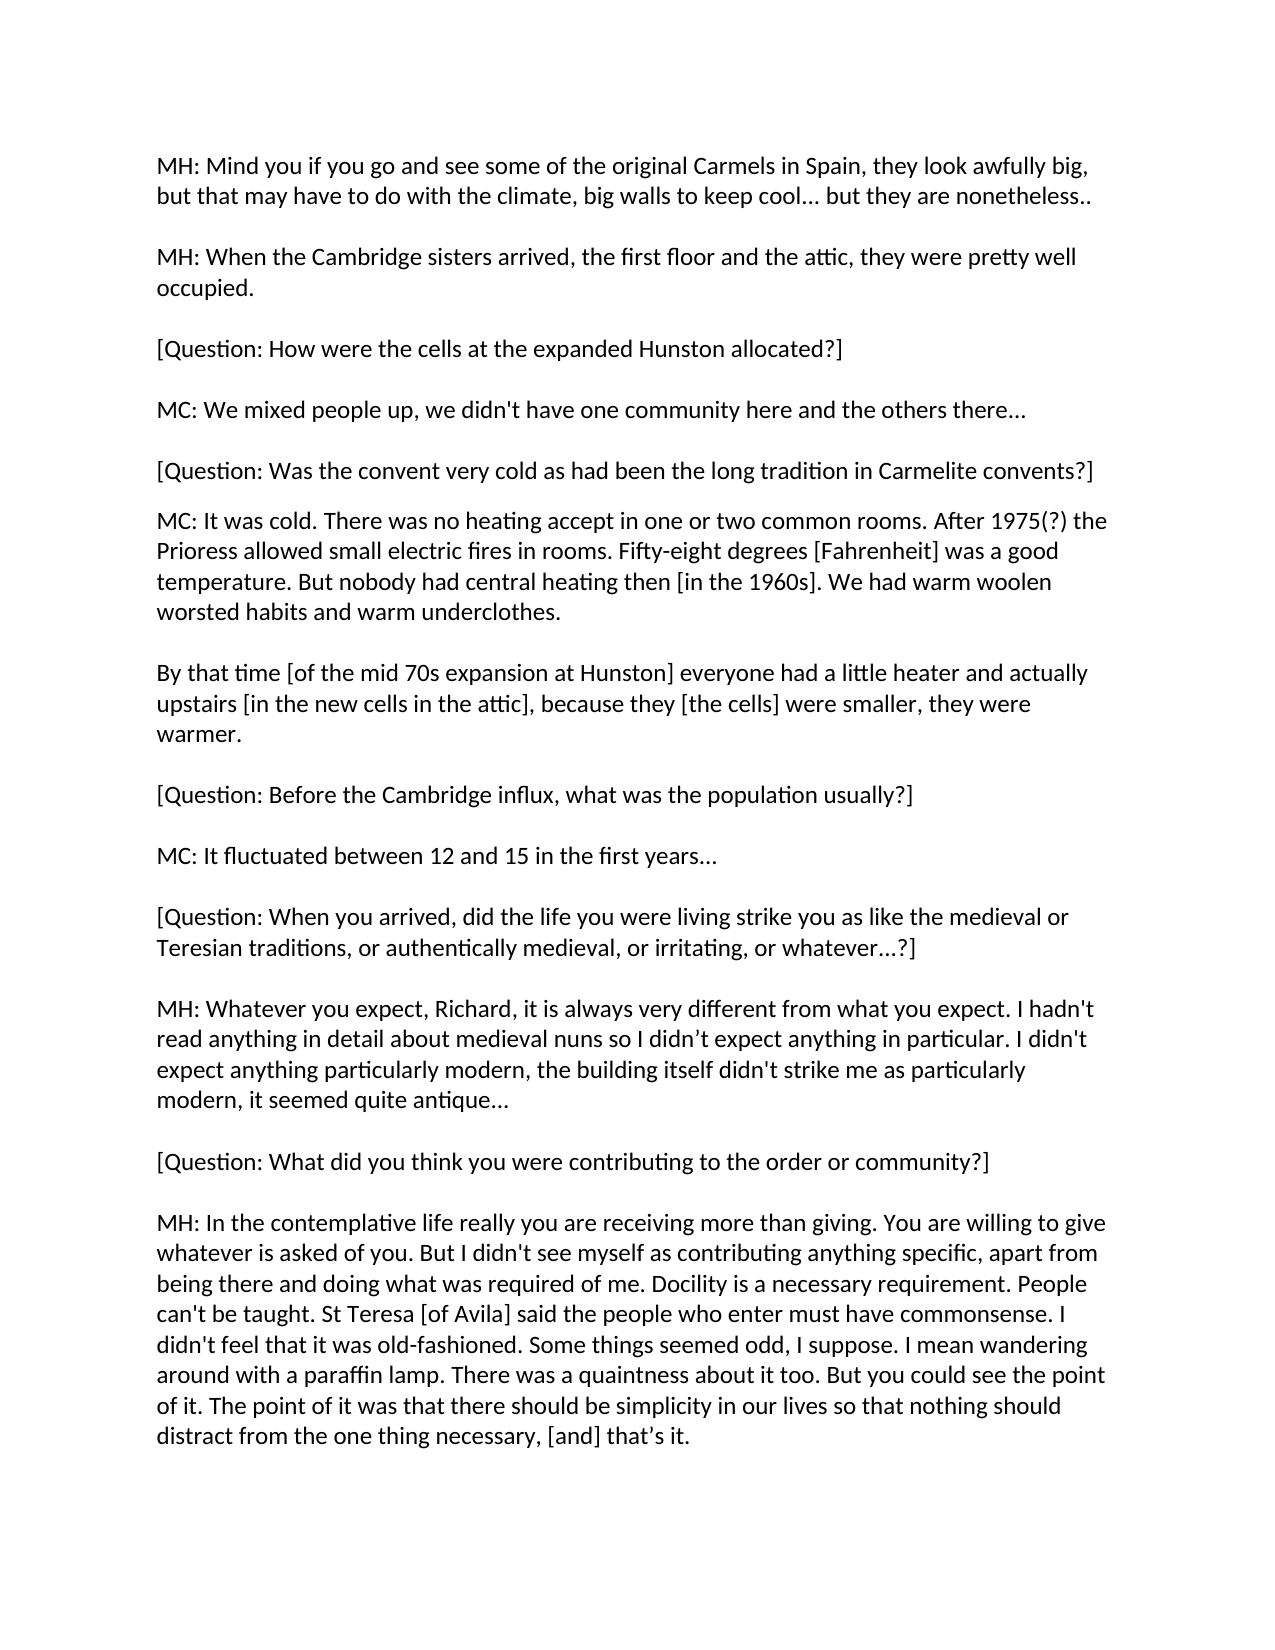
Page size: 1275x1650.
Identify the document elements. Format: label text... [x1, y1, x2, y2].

text MC: It fluctuated between 12 and 15 in the first years... [156, 841, 1118, 871]
text [Question: How were the cells at the expanded Hunston allocated?] [156, 333, 1118, 364]
text MH: Mind you if you go and see some of the original Carmels in Spain, they look awfully big, but that may have to do with the climate, big walls to keep cool... but they are nonetheless.. [156, 150, 1118, 211]
text [Question: Before the Cambridge influx, what was the population usually?] [156, 779, 1118, 810]
text MH: Whatever you expect, Richard, it is always very different from what you expect. I hadn't read anything in detail about medieval nuns so I didn’t expect anything in particular. I didn't expect anything particularly modern, the building itself didn't strike me as particularly modern, it seemed quite antique... [156, 993, 1118, 1115]
text MH: When the Cambridge sisters arrived, the first floor and the attic, they were pretty well occupied. [156, 242, 1118, 303]
text MC: We mixed people up, we didn't have one community here and the others there... [156, 394, 1118, 425]
text By that time [of the mid 70s expansion at Hunston] everyone had a little heater and actually upstairs [in the new cells in the attic], because they [the cells] were smaller, they were warmer. [156, 657, 1118, 749]
text [Question: What did you think you were contributing to the order or community?] [156, 1146, 1118, 1176]
text [Question: Was the convent very cold as had been the long tradition in Carmelite convents?] [156, 455, 1118, 486]
text MH: In the contemplative life really you are receiving more than giving. You are willing to give whatever is asked of you. But I didn't see myself as contributing anything specific, apart from being there and doing what was required of me. Docility is a necessary requirement. People can't be taught. St Teresa [of Avila] said the people who enter must have commonsense. I didn't feel that it was old-fashioned. Some things seemed odd, I suppose. I mean wandering around with a paraffin lamp. There was a quaintness about it too. But you could see the point of it. The point of it was that there should be simplicity in our lives so that nothing should distract from the one thing necessary, [and] that’s it. [156, 1207, 1118, 1451]
text MC: It was cold. There was no heating accept in one or two common rooms. After 1975(?) the Prioress allowed small electric fires in rooms. Fifty-eight degrees [Fahrenheit] was a good temperature. But nobody had central heating then [in the 1960s]. We had warm woolen worsted habits and warm underclothes. [156, 505, 1118, 627]
text [Question: When you arrived, did the life you were living strike you as like the medieval or Teresian traditions, or authentically medieval, or irritating, or whatever...?] [156, 902, 1118, 963]
